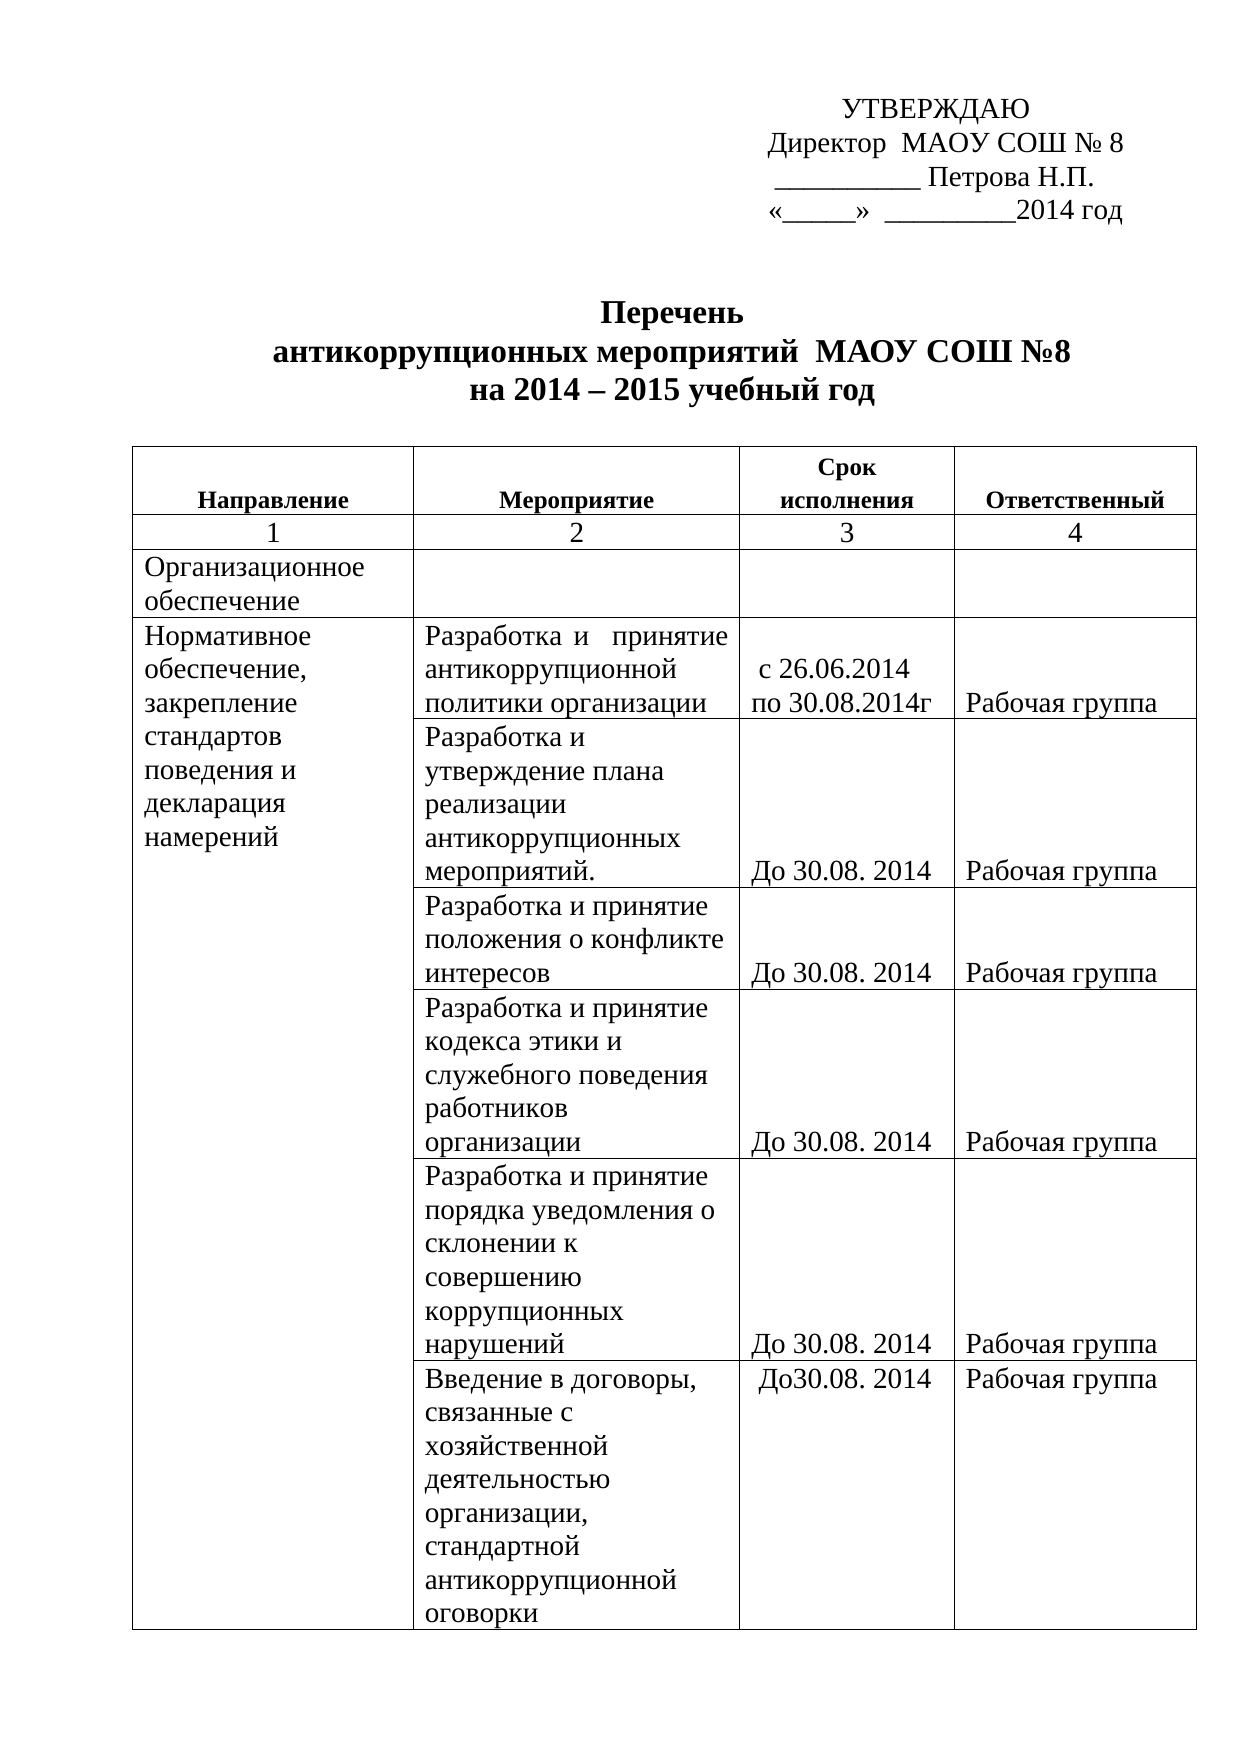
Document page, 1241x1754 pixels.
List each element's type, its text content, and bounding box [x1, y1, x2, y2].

table_cell Введение в договоры, связанные с хозяйственной деятельностью организации, стандартной антикоррупционной оговорки [414, 1361, 739, 1629]
table_cell Организационное обеспечение [133, 550, 413, 617]
table_cell Разработка и принятие антикоррупционной политики организации [414, 618, 739, 718]
table_cell Рабочая группа [955, 618, 1196, 718]
table_header Срок исполнения [740, 447, 954, 514]
table_cell [955, 550, 1196, 617]
table_header Ответственный [955, 447, 1196, 514]
table_cell Разработка и утверждение плана реализации антикоррупционных мероприятий. [414, 719, 739, 887]
table_cell 3 [740, 515, 954, 548]
table_cell Нормативное обеспечение, закрепление стандартов поведения и декларация намерений [133, 618, 413, 1629]
text Перечень [177, 293, 1167, 331]
table_cell Разработка и принятие кодекса этики и служебного поведения работников организации [414, 990, 739, 1157]
table_cell 4 [955, 515, 1196, 548]
text на 2014 – 2015 учебный год [177, 369, 1167, 408]
table_cell Рабочая группа [955, 1361, 1196, 1629]
table_cell 1 [133, 515, 413, 548]
table_cell До 30.08. 2014 [740, 990, 954, 1157]
text УТВЕРЖДАЮ Директор МАОУ СОШ № 8 __________ Петрова Н.П. [767, 92, 1167, 192]
table_cell Рабочая группа [955, 990, 1196, 1157]
table_cell Разработка и принятие порядка уведомления о склонении к совершению коррупционных нарушений [414, 1159, 739, 1360]
table_cell [740, 550, 954, 617]
table_header Направление [133, 447, 413, 514]
text «_____» _________2014 год [767, 192, 1167, 226]
table_cell [414, 550, 739, 617]
table_cell 2 [414, 515, 739, 548]
text антикоррупционных мероприятий МАОУ СОШ №8 [177, 331, 1167, 369]
table_header Мероприятие [414, 447, 739, 514]
table_cell Разработка и принятие положения о конфликте интересов [414, 888, 739, 989]
table_cell До 30.08. 2014 [740, 1159, 954, 1360]
table_cell Рабочая группа [955, 719, 1196, 887]
table_cell с 26.06.2014 по 30.08.2014г [740, 618, 954, 718]
table_cell Рабочая группа [955, 888, 1196, 989]
table_cell Рабочая группа [955, 1159, 1196, 1360]
table_cell До 30.08. 2014 [740, 719, 954, 887]
table_cell До 30.08. 2014 [740, 888, 954, 989]
table_cell До30.08. 2014 [740, 1361, 954, 1629]
